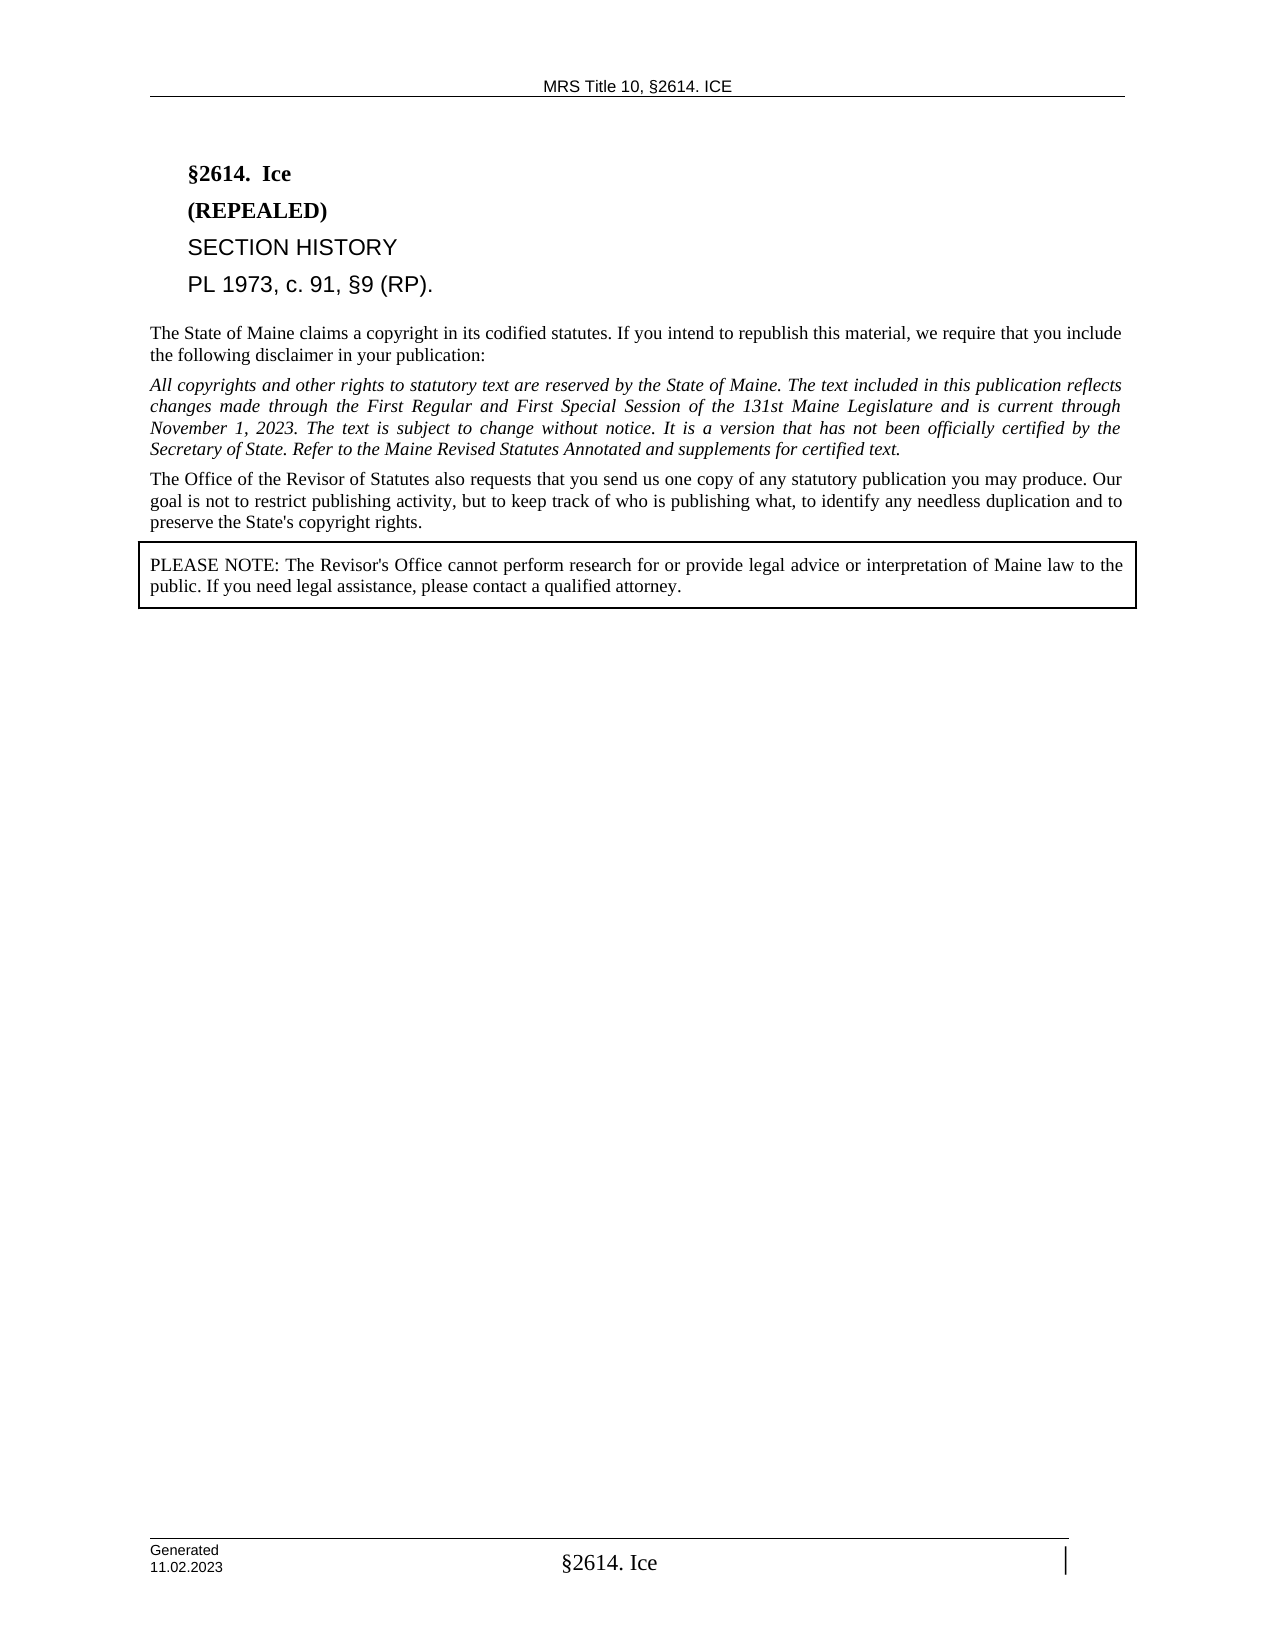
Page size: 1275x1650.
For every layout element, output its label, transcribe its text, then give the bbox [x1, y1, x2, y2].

text All copyrights and other rights to statutory text are reserved by the State of Maine. The text included in this publication reflects changes made through the First Regular and First Special Session of the 131st Maine Legislature and is current through November 1, 2023 . The text is subject to change without notice. It is a version that has not been officially certified by the Secretary of State. Refer to the Maine Revised Statutes Annotated and supplements for certified text. [150, 373, 1125, 460]
text SECTION HISTORY [187, 234, 1125, 260]
text PL 1973, c. 91, §9 (RP). [187, 271, 1125, 297]
text PLEASE NOTE: The Revisor's Office cannot perform research for or provide legal advice or interpretation of Maine law to the public. If you need legal assistance, please contact a qualified attorney. [140, 543, 1135, 607]
text The State of Maine claims a copyright in its codified statutes. If you intend to republish this material, we require that you include the following disclaimer in your publication: [150, 322, 1125, 365]
text (REPEALED) [187, 197, 1125, 223]
text §2614. Ice [187, 160, 1125, 187]
text The Office of the Revisor of Statutes also requests that you send us one copy of any statutory publication you may produce. Our goal is not to restrict publishing activity, but to keep track of who is publishing what, to identify any needless duplication and to preserve the State's copyright rights. [150, 468, 1125, 533]
